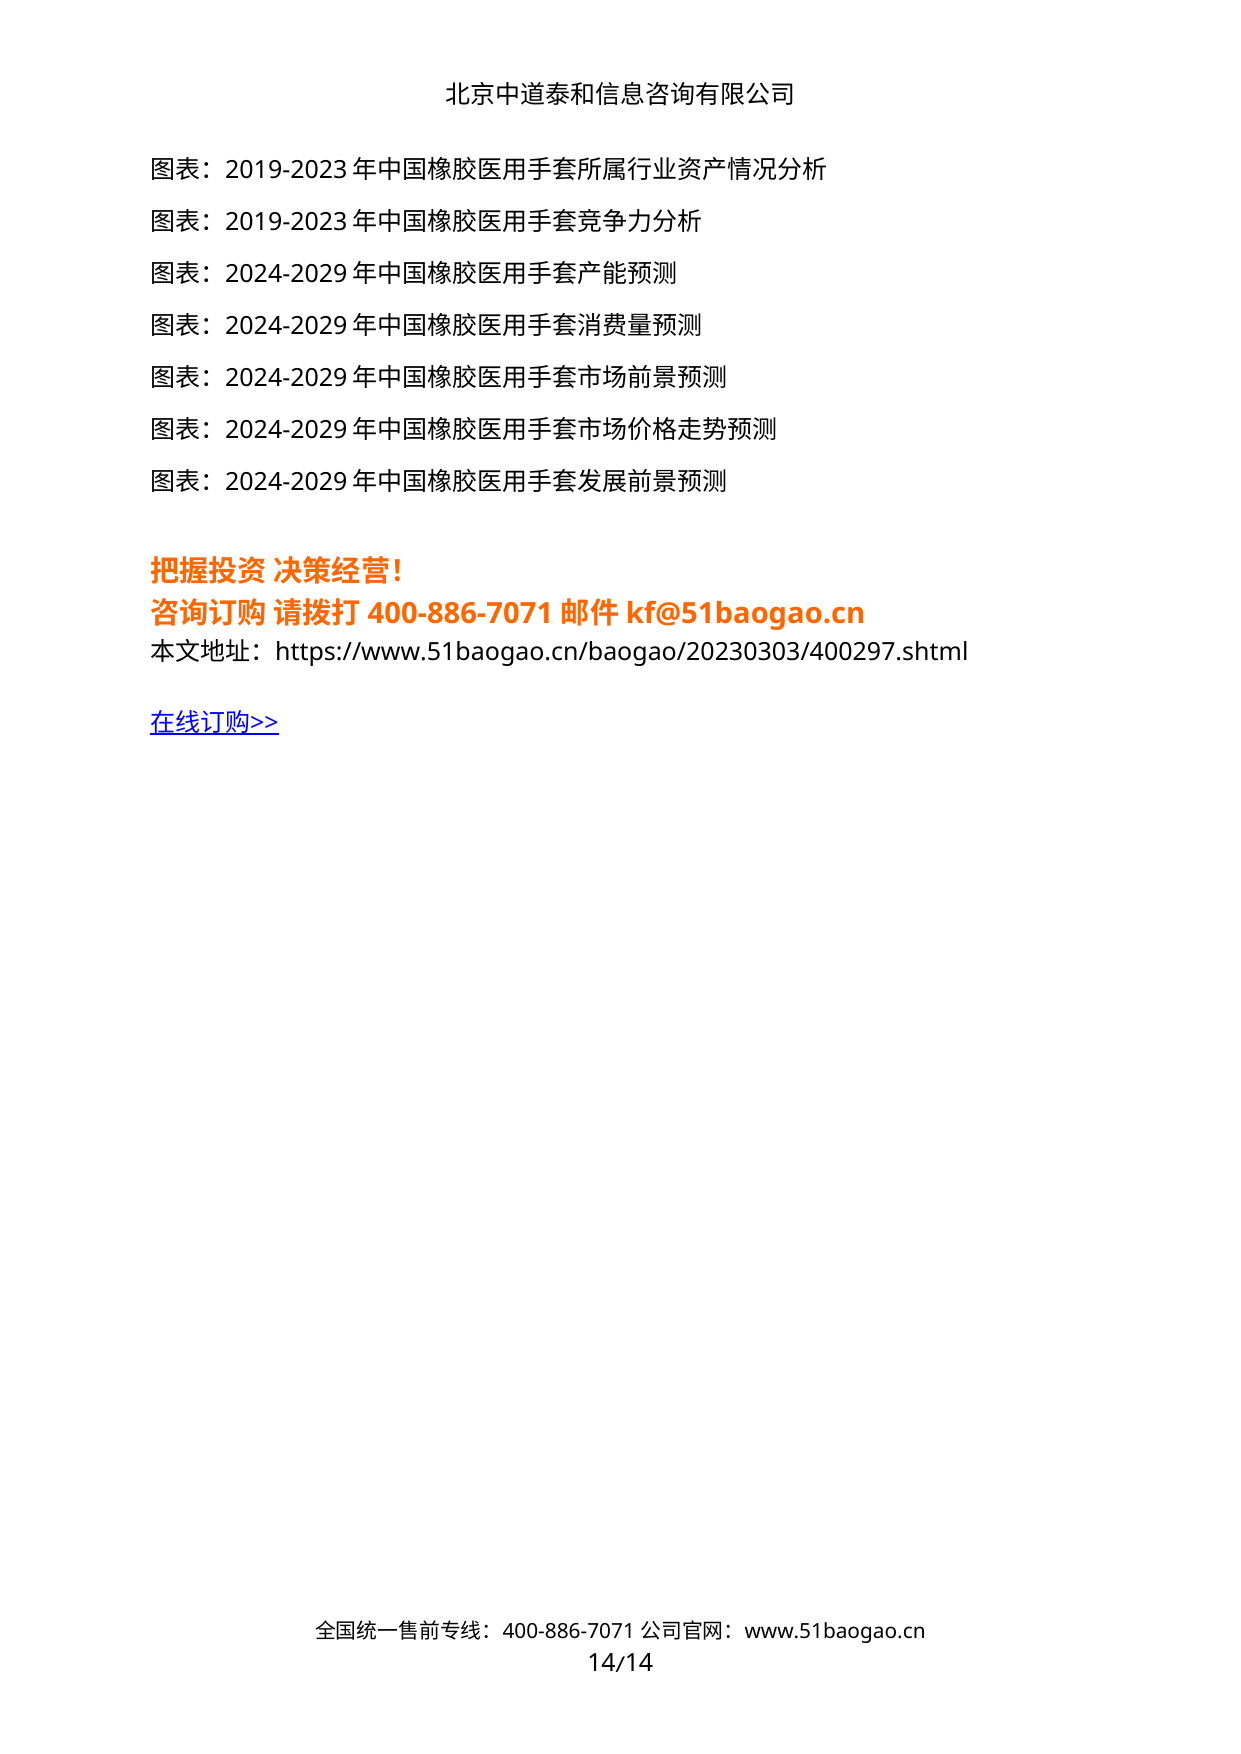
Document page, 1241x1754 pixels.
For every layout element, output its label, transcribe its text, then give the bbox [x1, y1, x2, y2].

text 图表：2024-2029年中国橡胶医用手套发展前景预测 [150, 461, 1090, 497]
text 图表：2019-2023年中国橡胶医用手套竞争力分析 [150, 202, 1090, 238]
text 图表：2024-2029年中国橡胶医用手套市场价格走势预测 [150, 409, 1090, 446]
text 图表：2019-2023年中国橡胶医用手套所属行业资产情况分析 [150, 150, 1090, 186]
text 图表：2024-2029年中国橡胶医用手套产能预测 [150, 254, 1090, 290]
text 图表：2024-2029年中国橡胶医用手套消费量预测 [150, 306, 1090, 342]
text 在线订购>> [150, 668, 1090, 738]
text 把握投资 决策经营！咨询订购 请拨打 400-886-7071 邮件 kf@51baogao.cn本文地址：https://www.51baogao.cn/baogao/20230303/400297.shtml [150, 513, 1090, 668]
text 图表：2024-2029年中国橡胶医用手套市场前景预测 [150, 357, 1090, 394]
